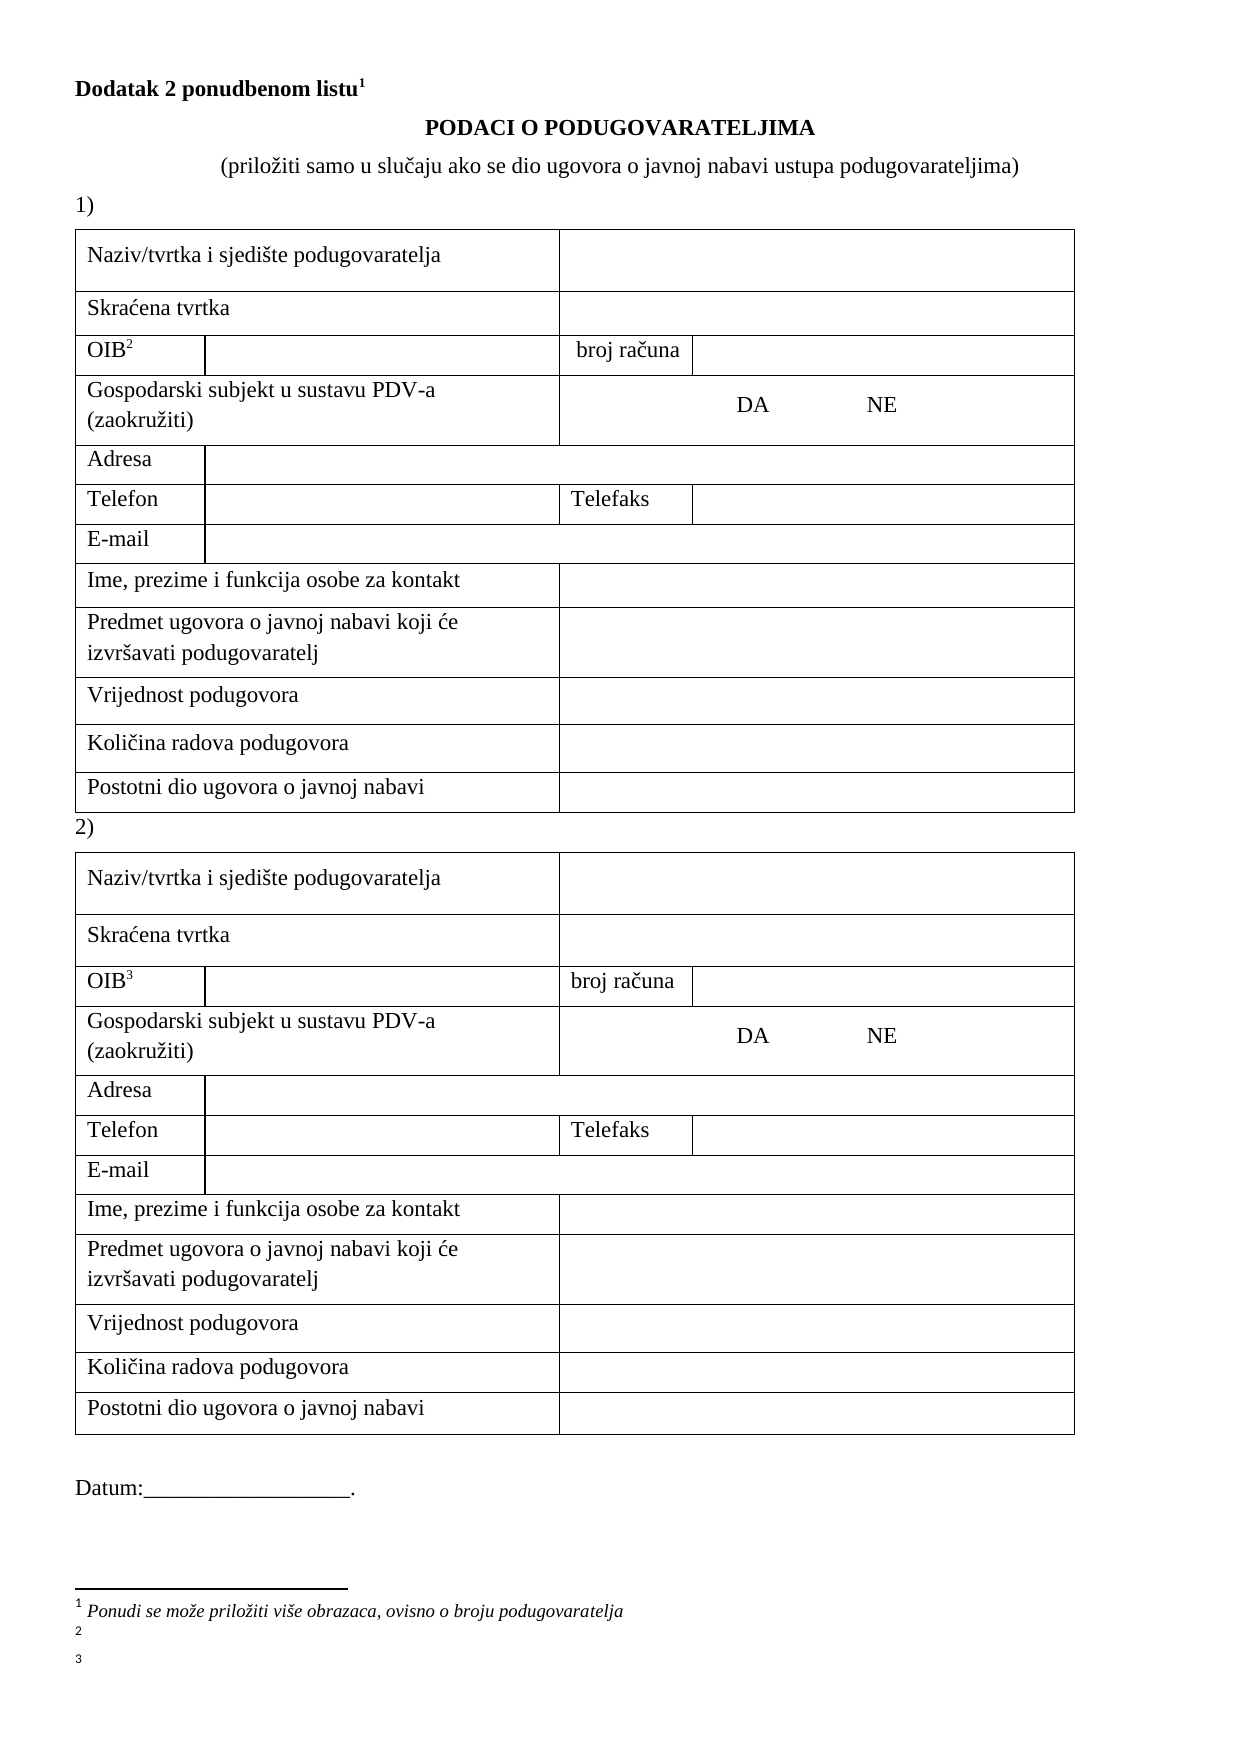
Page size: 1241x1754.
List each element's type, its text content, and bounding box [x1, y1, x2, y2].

text 2) [75, 813, 1165, 839]
table_cell [560, 773, 1074, 812]
table_cell Ime, prezime i funkcija osobe za kontakt [76, 564, 559, 607]
table_cell Skraćena tvrtka [76, 915, 559, 966]
table_cell [693, 967, 1074, 1006]
table_cell Količina radova podugovora [76, 725, 559, 772]
text (priložiti samo u slučaju ako se dio ugovora o javnoj nabavi ustupa podugovarateljima) [75, 152, 1165, 178]
table_cell E-mail [76, 525, 204, 563]
table_header Naziv/tvrtka i sjedište podugovaratelja [76, 230, 559, 291]
table_cell Telefaks [560, 485, 692, 524]
table_cell [560, 1305, 1074, 1352]
table_cell [206, 485, 559, 524]
table_cell [560, 678, 1074, 723]
table_header [560, 853, 1074, 913]
table_header Naziv/tvrtka i sjedište podugovaratelja [76, 853, 559, 913]
table_cell [560, 1235, 1074, 1303]
table_cell [560, 608, 1074, 677]
table_cell [560, 1353, 1074, 1392]
table_cell Adresa [76, 446, 204, 484]
table_cell OIB [76, 336, 204, 375]
table_cell Telefon [76, 1116, 204, 1154]
table_cell [206, 1116, 559, 1154]
table_cell [206, 1156, 1074, 1194]
table_cell broj računa [560, 967, 692, 1006]
table_cell [560, 1195, 1074, 1234]
table_cell Adresa [76, 1076, 204, 1115]
table_cell Vrijednost podugovora [76, 678, 559, 723]
table_cell [560, 292, 1074, 335]
text 1) [75, 191, 1165, 217]
table_cell DA NE [560, 1007, 1074, 1075]
table_cell [206, 1076, 1074, 1115]
table_cell [693, 1116, 1074, 1154]
table_cell [560, 564, 1074, 607]
table_cell [560, 915, 1074, 966]
table_cell Postotni dio ugovora o javnoj nabavi [76, 773, 559, 812]
table_header [560, 230, 1074, 291]
table_cell Gospodarski subjekt u sustavu PDV-a (zaokružiti) [76, 1007, 559, 1075]
table_cell broj računa [560, 336, 692, 375]
table_cell Vrijednost podugovora [76, 1305, 559, 1352]
table_cell Skraćena tvrtka [76, 292, 559, 335]
table_cell Količina radova podugovora [76, 1353, 559, 1392]
text Dodatak 2 ponudbenom listu [75, 75, 1165, 101]
table_cell [206, 967, 559, 1006]
table_cell [206, 336, 559, 375]
table_cell Telefon [76, 485, 204, 524]
table_cell Postotni dio ugovora o javnoj nabavi [76, 1393, 559, 1434]
text PODACI O PODUGOVARATELJIMA [75, 113, 1165, 140]
table_cell OIB [76, 967, 204, 1006]
text Datum:__________________. [75, 1474, 1165, 1500]
table_cell [206, 446, 1074, 484]
table_cell [560, 1393, 1074, 1434]
table_cell E-mail [76, 1156, 204, 1194]
table_cell [206, 525, 1074, 563]
table_cell [560, 725, 1074, 772]
table_cell Telefaks [560, 1116, 692, 1154]
table_cell [693, 336, 1074, 375]
table_cell Gospodarski subjekt u sustavu PDV-a (zaokružiti) [76, 376, 559, 444]
table_cell [693, 485, 1074, 524]
table_cell Predmet ugovora o javnoj nabavi koji će izvršavati podugovaratelj [76, 608, 559, 677]
table_cell Ime, prezime i funkcija osobe za kontakt [76, 1195, 559, 1234]
table_cell DA NE [560, 376, 1074, 444]
table_cell Predmet ugovora o javnoj nabavi koji će izvršavati podugovaratelj [76, 1235, 559, 1303]
